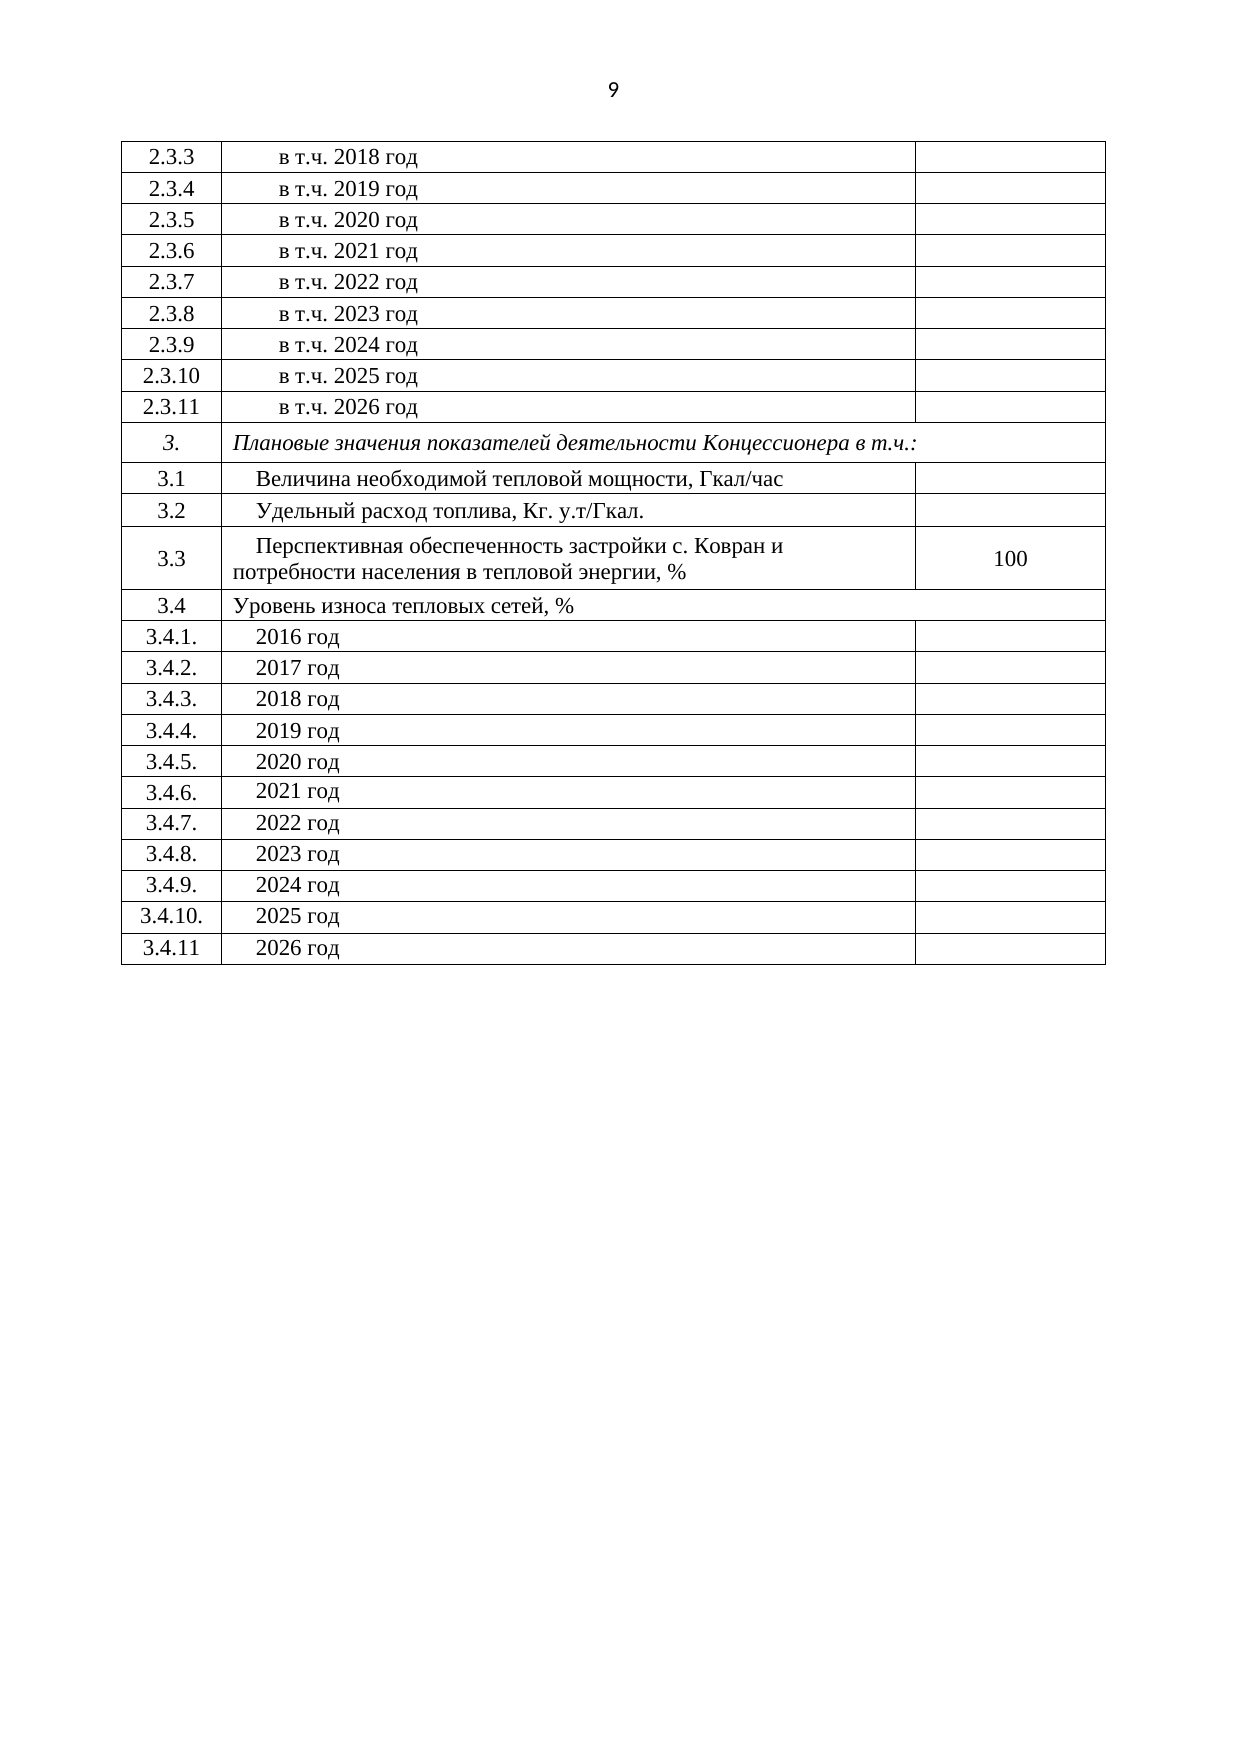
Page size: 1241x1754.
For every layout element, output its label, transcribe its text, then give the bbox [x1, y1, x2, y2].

table_cell 3.4.2. [122, 652, 221, 682]
table_cell [916, 777, 1105, 807]
table_cell 2.3.7 [122, 267, 221, 297]
table_cell 2016 год [222, 621, 915, 651]
table_cell 3.4.1. [122, 621, 221, 651]
table_cell 2025 год [222, 902, 915, 932]
table_cell 3.4.5. [122, 746, 221, 776]
table_cell [916, 840, 1105, 870]
table_cell в т.ч. 2020 год [222, 204, 915, 234]
table_cell 2024 год [222, 871, 915, 901]
table_cell 3.1 [122, 463, 221, 493]
table_cell Плановые значения показателей деятельности Концессионера в т.ч.: [222, 423, 1105, 462]
table_cell 2.3.3 [122, 142, 221, 172]
table_cell 2018 год [222, 684, 915, 714]
table_cell 2023 год [222, 840, 915, 870]
table_cell 2.3.9 [122, 329, 221, 359]
table_cell 3. [122, 423, 221, 462]
table_cell 2017 год [222, 652, 915, 682]
table_cell 3.4.8. [122, 840, 221, 870]
table_cell 3.4.11 [122, 934, 221, 964]
table_cell 3.2 [122, 494, 221, 526]
table_cell [916, 142, 1105, 172]
table_cell 3.3 [122, 527, 221, 589]
table_cell в т.ч. 2024 год [222, 329, 915, 359]
table_cell [916, 746, 1105, 776]
table_cell [916, 235, 1105, 266]
table_cell 2.3.11 [122, 392, 221, 422]
table_cell Перспективная обеспеченность застройки с. Ковран и потребности населения в тепловой энергии, % [222, 527, 915, 589]
table_cell [916, 463, 1105, 493]
table_cell 2022 год [222, 809, 915, 839]
table_cell в т.ч. 2022 год [222, 267, 915, 297]
table_cell [916, 360, 1105, 391]
table_cell 2.3.6 [122, 235, 221, 266]
table_cell [916, 621, 1105, 651]
table_cell в т.ч. 2023 год [222, 298, 915, 328]
table_cell в т.ч. 2025 год [222, 360, 915, 391]
table_cell 2019 год [222, 715, 915, 745]
table_cell 2026 год [222, 934, 915, 964]
table_cell Величина необходимой тепловой мощности, Гкал/час [222, 463, 915, 493]
table_cell 2020 год [222, 746, 915, 776]
table_cell 3.4.7. [122, 809, 221, 839]
table_cell [916, 494, 1105, 526]
table_cell [916, 684, 1105, 714]
table_cell в т.ч. 2021 год [222, 235, 915, 266]
table_cell [916, 267, 1105, 297]
table_cell 3.4.4. [122, 715, 221, 745]
table_cell [916, 715, 1105, 745]
table_cell [916, 902, 1105, 932]
table_cell 2.3.4 [122, 173, 221, 203]
table_cell [916, 392, 1105, 422]
table_cell в т.ч. 2018 год [222, 142, 915, 172]
table_cell 3.4 [122, 590, 221, 620]
table_cell Уровень износа тепловых сетей, % [222, 590, 1105, 620]
table_cell [916, 934, 1105, 964]
table_cell 3.4.3. [122, 684, 221, 714]
table_cell [916, 652, 1105, 682]
table_cell [916, 204, 1105, 234]
table_cell 2.3.8 [122, 298, 221, 328]
table_cell [916, 173, 1105, 203]
table_cell 100 [916, 527, 1105, 589]
table_cell 2021 год [222, 777, 915, 807]
table_cell [916, 809, 1105, 839]
table_cell Удельный расход топлива, Кг. у.т/Гкал. [222, 494, 915, 526]
table_cell 3.4.9. [122, 871, 221, 901]
table_cell 3.4.6. [122, 777, 221, 807]
table_cell 2.3.5 [122, 204, 221, 234]
table_cell в т.ч. 2019 год [222, 173, 915, 203]
table_cell 3.4.10. [122, 902, 221, 932]
table_cell [916, 871, 1105, 901]
table_cell 2.3.10 [122, 360, 221, 391]
table_cell [916, 329, 1105, 359]
table_cell [916, 298, 1105, 328]
table_cell в т.ч. 2026 год [222, 392, 915, 422]
